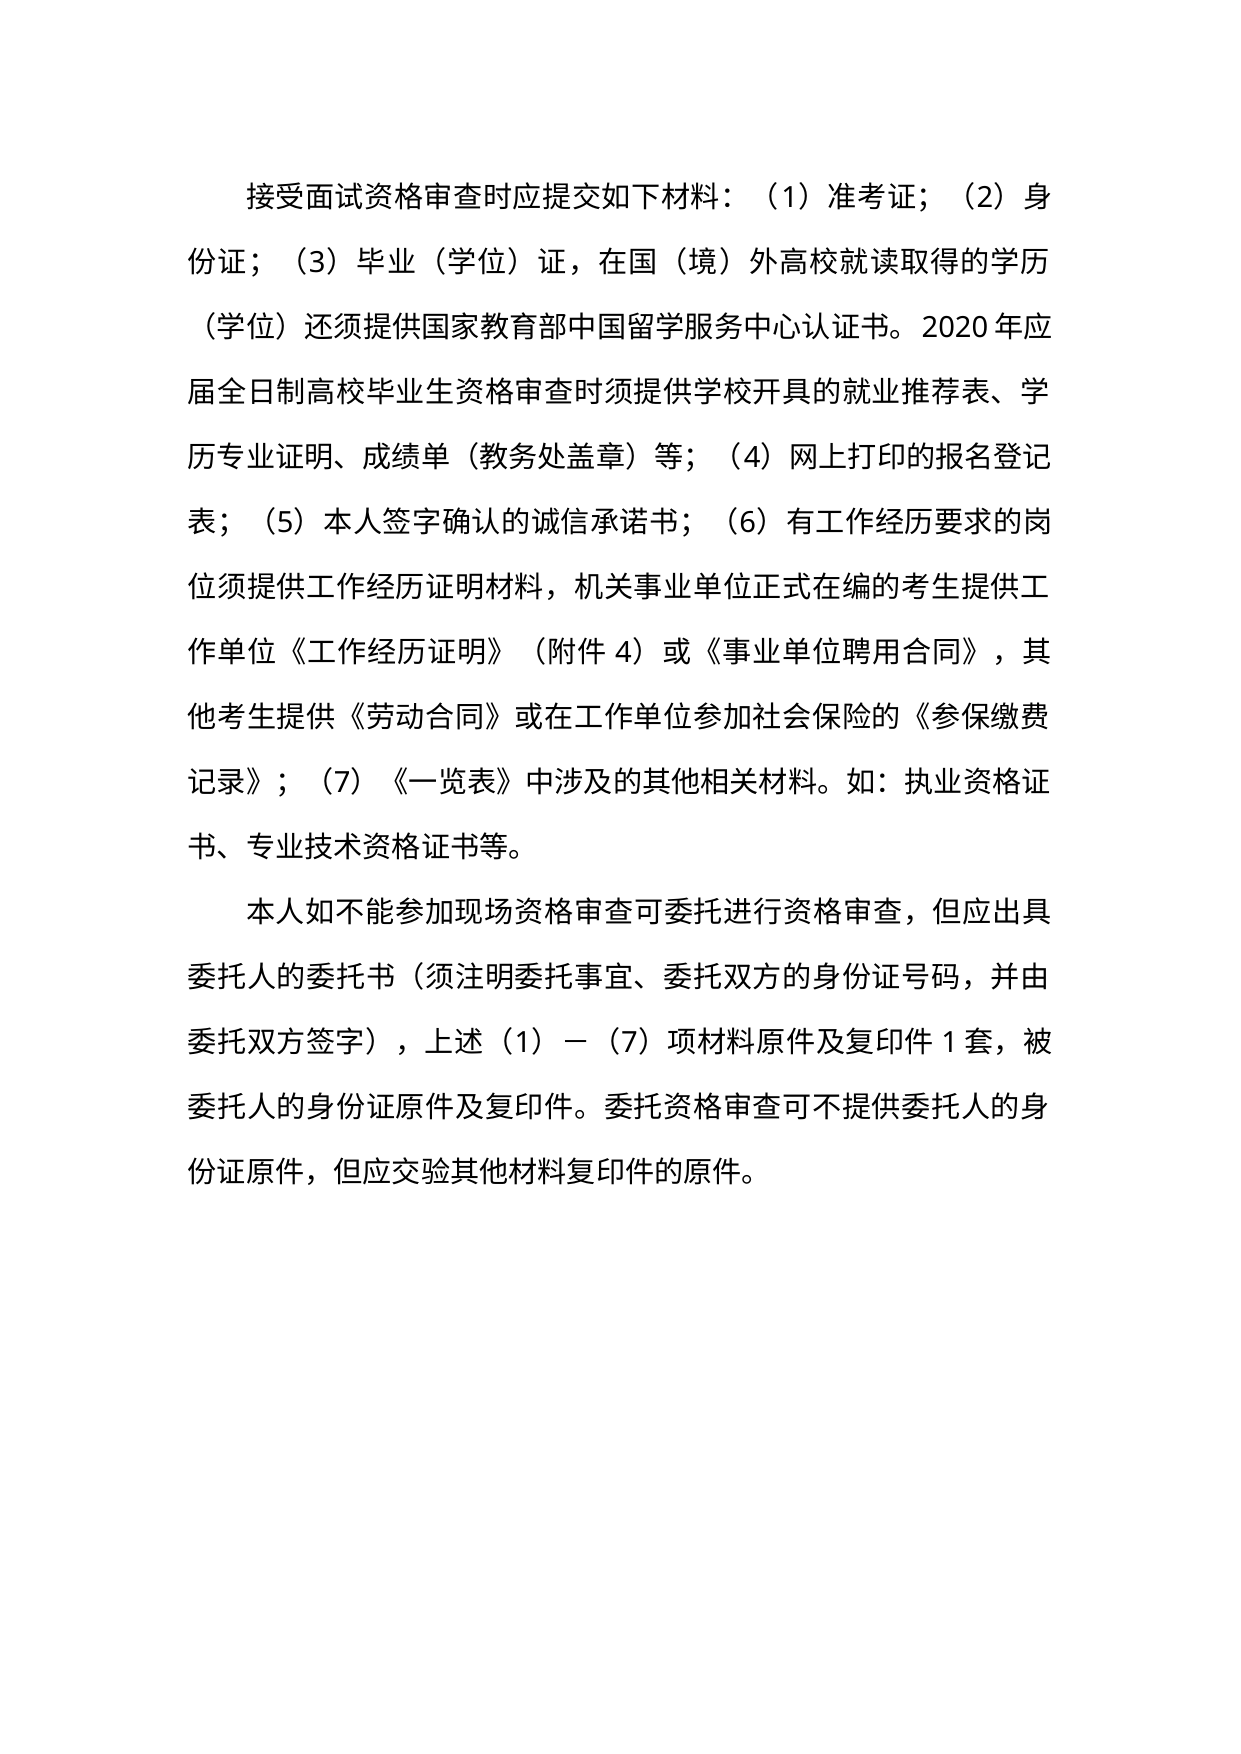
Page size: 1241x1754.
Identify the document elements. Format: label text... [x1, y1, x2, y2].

text 接受面试资格审查时应提交如下材料：（1）准考证；（2）身份证；（3）毕业（学位）证，在国（境）外高校就读取得的学历（学位）还须提供国家教育部中国留学服务中心认证书。2020年应届全日制高校毕业生资格审查时须提供学校开具的就业推荐表、学历专业证明、成绩单（教务处盖章）等；（4）网上打印的报名登记表；（5）本人签字确认的诚信承诺书；（6）有工作经历要求的岗位须提供工作经历证明材料，机关事业单位正式在编的考生提供工作单位《工作经历证明》（附件4）或《事业单位聘用合同》，其他考生提供《劳动合同》或在工作单位参加社会保险的《参保缴费记录》；（7）《一览表》中涉及的其他相关材料。如：执业资格证书、专业技术资格证书等。 [187, 162, 1053, 877]
text 本人如不能参加现场资格审查可委托进行资格审查，但应出具委托人的委托书（须注明委托事宜、委托双方的身份证号码，并由委托双方签字），上述（1）－（7）项材料原件及复印件1套，被委托人的身份证原件及复印件。委托资格审查可不提供委托人的身份证原件，但应交验其他材料复印件的原件。 [187, 877, 1053, 1202]
